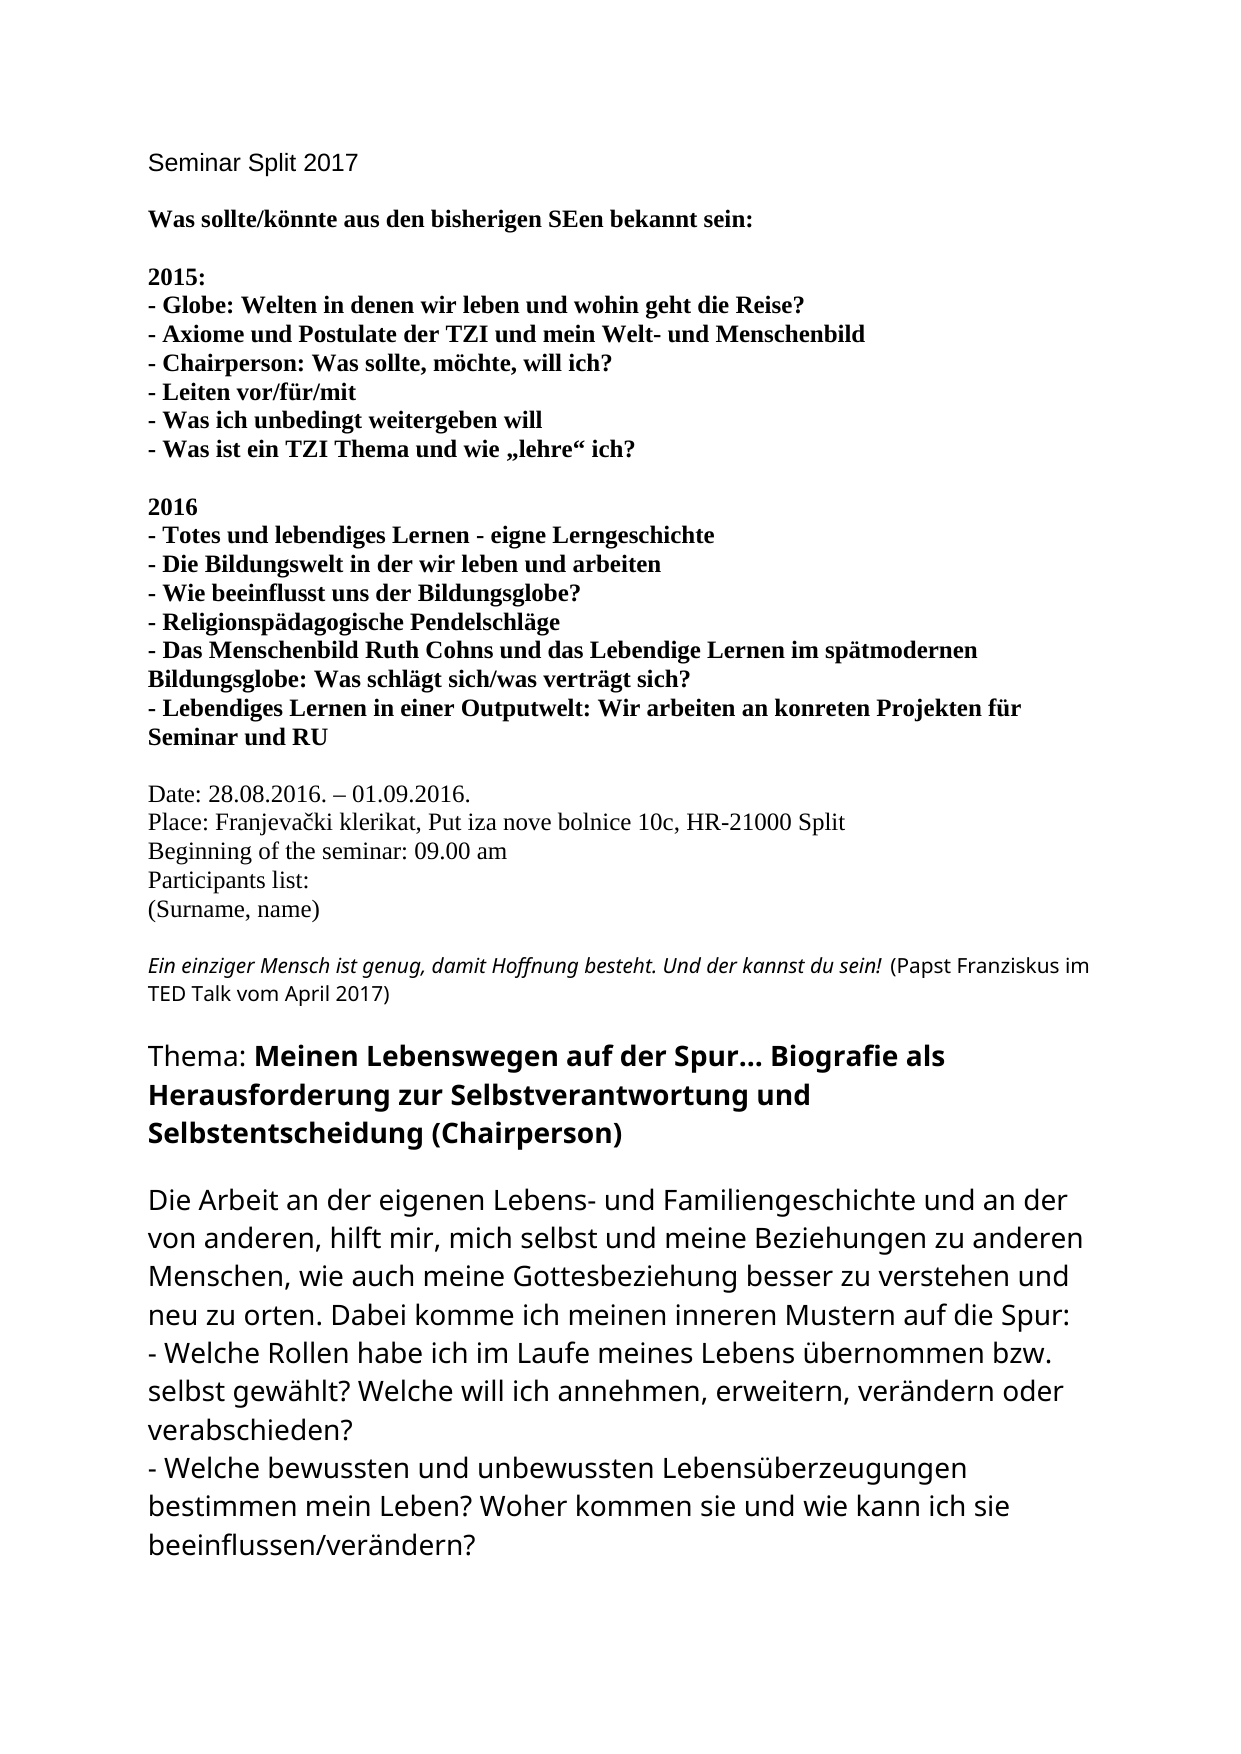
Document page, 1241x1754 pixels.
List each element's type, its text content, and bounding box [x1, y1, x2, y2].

text Die Arbeit an der eigenen Lebens- und Familiengeschichte und an der von anderen, hilft mir, mich selbst und meine Beziehungen zu anderen Menschen, wie auch meine Gottesbeziehung besser zu verstehen und neu zu orten. Dabei komme ich meinen inneren Mustern auf die Spur: [148, 1180, 1093, 1333]
text - Wie beeinflusst uns der Bildungsglobe? [148, 578, 1093, 607]
text - Chairperson: Was sollte, möchte, will ich? [148, 348, 1093, 377]
text - Totes und lebendiges Lernen - eigne Lerngeschichte [148, 521, 1093, 549]
text Thema: Meinen Lebenswegen auf der Spur… Biografie als Herausforderung zur Selbstverantwortung und Selbstentscheidung (Chairperson) [148, 1036, 1093, 1151]
text - Welche bewussten und unbewussten Lebensüberzeugungen bestimmen mein Leben? Woher kommen sie und wie kann ich sie beeinflussen/verändern? [148, 1448, 1093, 1563]
text Seminar Split 2017 [148, 148, 1093, 176]
text Date: 28.08.2016. – 01.09.2016. [148, 779, 1093, 807]
text (Surname, name) [148, 894, 1093, 922]
text - Leiten vor/für/mit [148, 377, 1093, 406]
text - Globe: Welten in denen wir leben und wohin geht die Reise? [148, 291, 1093, 319]
text Ein einziger Mensch ist genug, damit Hoffnung besteht. Und der kannst du sein! (Papst Franziskus im TED Talk vom April 2017) [148, 951, 1093, 1008]
text - Welche Rollen habe ich im Laufe meines Lebens übernommen bzw. selbst gewählt? Welche will ich annehmen, erweitern, verändern oder verabschieden? [148, 1333, 1093, 1448]
text - Axiome und Postulate der TZI und mein Welt- und Menschenbild [148, 319, 1093, 348]
text - Was ist ein TZI Thema und wie „lehre“ ich? [148, 434, 1093, 463]
text - Die Bildungswelt in der wir leben und arbeiten [148, 549, 1093, 578]
text Was sollte/könnte aus den bisherigen SEen bekannt sein: [148, 204, 1093, 233]
text Participants list: [148, 865, 1093, 894]
text - Das Menschenbild Ruth Cohns und das Lebendige Lernen im spätmodernen Bildungsglobe: Was schlägt sich/was verträgt sich? [148, 636, 1093, 693]
text Place: Franjevački klerikat, Put iza nove bolnice 10c, HR-21000 Split [148, 807, 1093, 836]
text 2016 [148, 492, 1093, 521]
text - Lebendiges Lernen in einer Outputwelt: Wir arbeiten an konreten Projekten für Seminar und RU [148, 693, 1093, 751]
text - Was ich unbedingt weitergeben will [148, 406, 1093, 434]
text Beginning of the seminar: 09.00 am [148, 836, 1093, 865]
text 2015: [148, 262, 1093, 291]
text - Religionspädagogische Pendelschläge [148, 607, 1093, 636]
